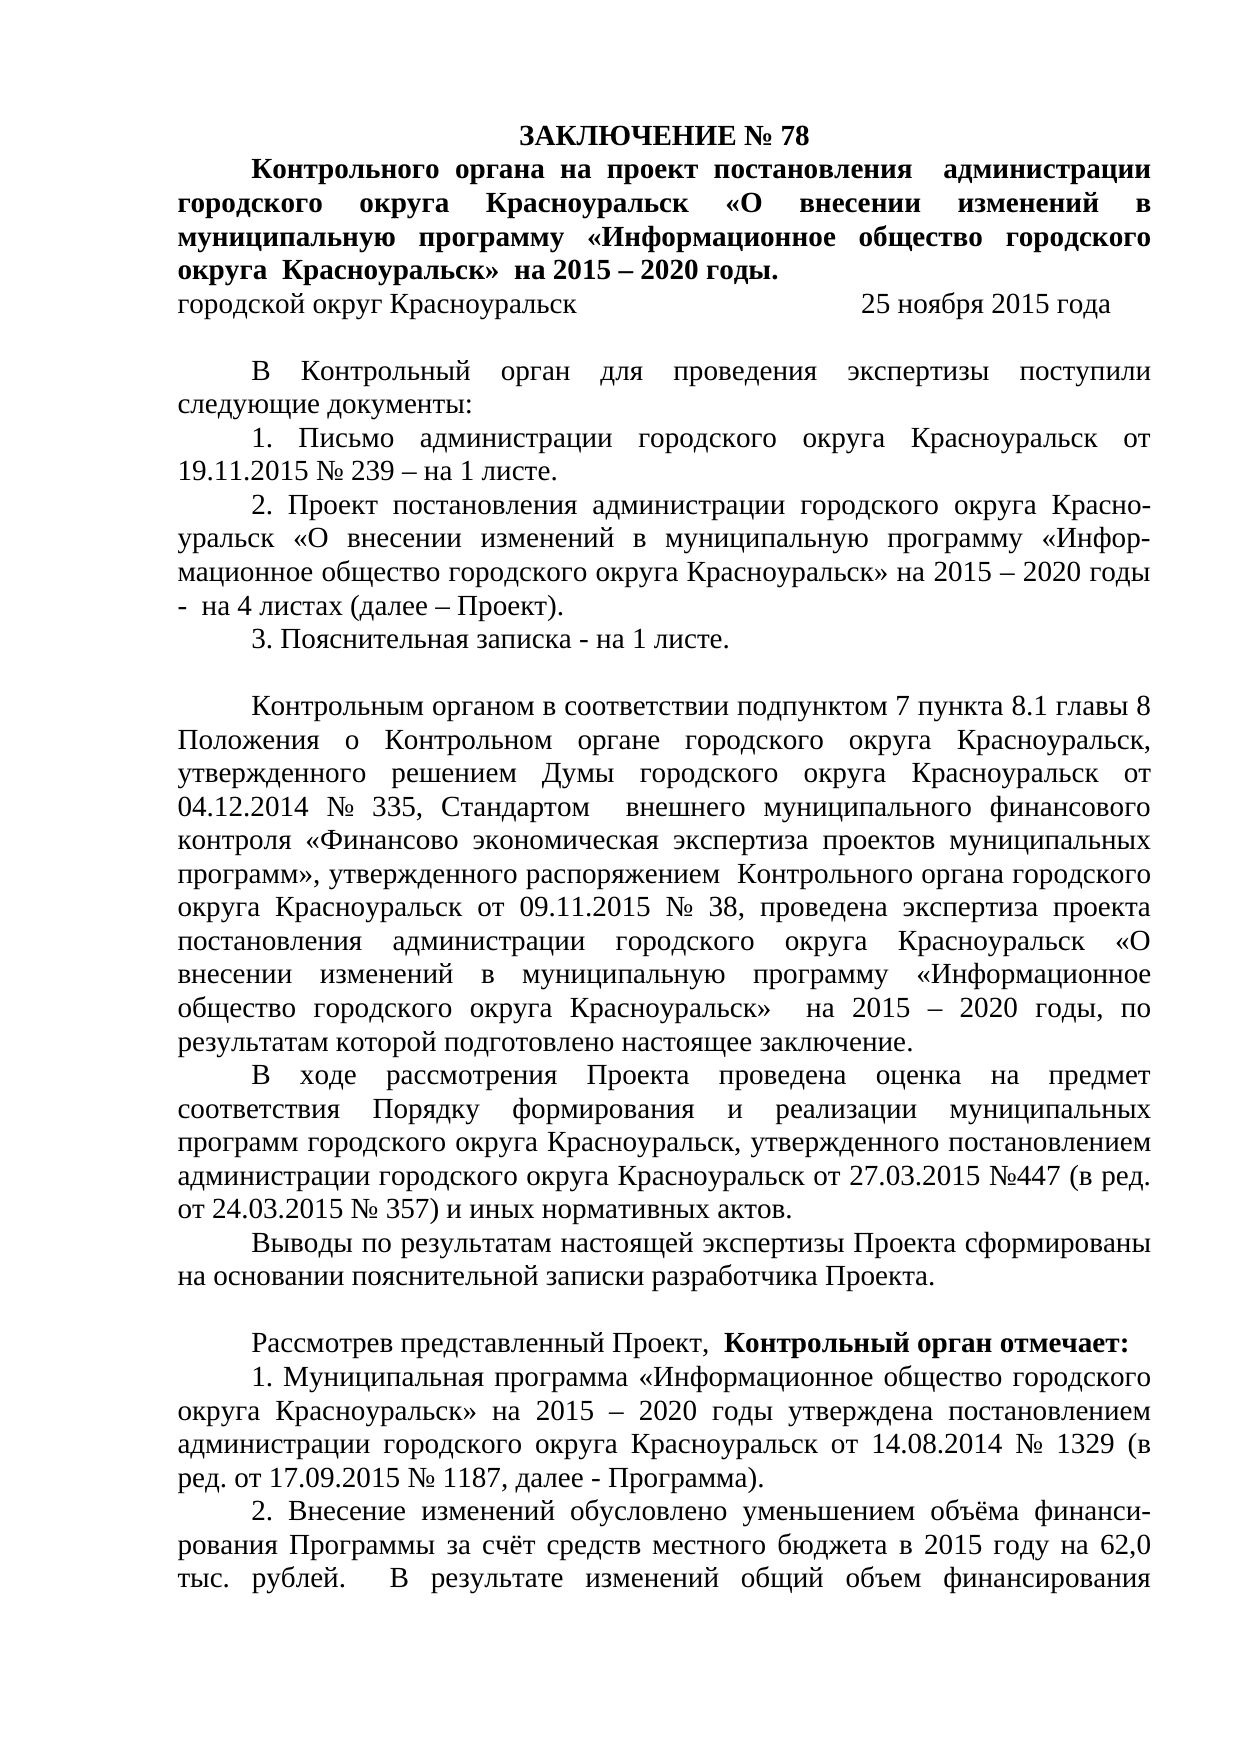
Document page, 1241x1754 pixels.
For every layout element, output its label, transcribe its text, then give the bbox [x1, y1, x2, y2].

text Контрольным органом в соответствии подпунктом 7 пункта 8.1 главы 8 Положения о Контрольном органе городского округа Красноуральск, утвержденного решением Думы городского округа Красноуральск от 04.12.2014 № 335, Стандартом внешнего муниципального финансового контроля «Финансово экономическая экспертиза проектов муниципальных программ», утвержденного распоряжением Контрольного органа городского округа Красноуральск от 09.11.2015 № 38, проведена экспертиза проекта постановления администрации городского округа Красноуральск «О внесении изменений в муниципальную программу «Информационное общество городского округа Красноуральск» на 2015 – 2020 годы, по результатам которой подготовлено настоящее заключение. [177, 688, 1152, 1057]
text 3. Пояснительная записка - на 1 листе. [177, 621, 1152, 655]
text Рассмотрев представленный Проект, Контрольный орган отмечает: [177, 1326, 1152, 1359]
text ЗАКЛЮЧЕНИЕ № 78 [177, 118, 1152, 152]
text городской округ Красноуральск 25 ноября 2015 года [177, 286, 1152, 319]
text Выводы по результатам настоящей экспертизы Проекта сформированы на основании пояснительной записки разработчика Проекта. [177, 1225, 1152, 1292]
text 1. Муниципальная программа «Информационное общество городского округа Красноуральск» на 2015 – 2020 годы утверждена постановлением администрации городского округа Красноуральск от 14.08.2014 № 1329 (в ред. от 17.09.2015 № 1187, далее - Программа). [177, 1359, 1152, 1493]
text 1. Письмо администрации городского округа Красноуральск от 19.11.2015 № 239 – на 1 листе. [177, 420, 1152, 487]
text В ходе рассмотрения Проекта проведена оценка на предмет соответствия Порядку формирования и реализации муниципальных программ городского округа Красноуральск, утвержденного постановлением администрации городского округа Красноуральск от 27.03.2015 №447 (в ред. от 24.03.2015 № 357) и иных нормативных актов. [177, 1057, 1152, 1225]
text В Контрольный орган для проведения экспертизы поступили следующие документы: [177, 353, 1152, 420]
text Контрольного органа на проект постановления администрации городского округа Красноуральск «О внесении изменений в муниципальную программу «Информационное общество городского округа Красноуральск» на 2015 – 2020 годы. [177, 152, 1152, 286]
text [177, 1493, 1152, 1594]
text 2. Проект постановления администрации городского округа Красно-уральск «О внесении изменений в муниципальную программу «Инфор-мационное общество городского округа Красноуральск» на 2015 – 2020 годы - на 4 листах (далее – Проект). [177, 487, 1152, 621]
